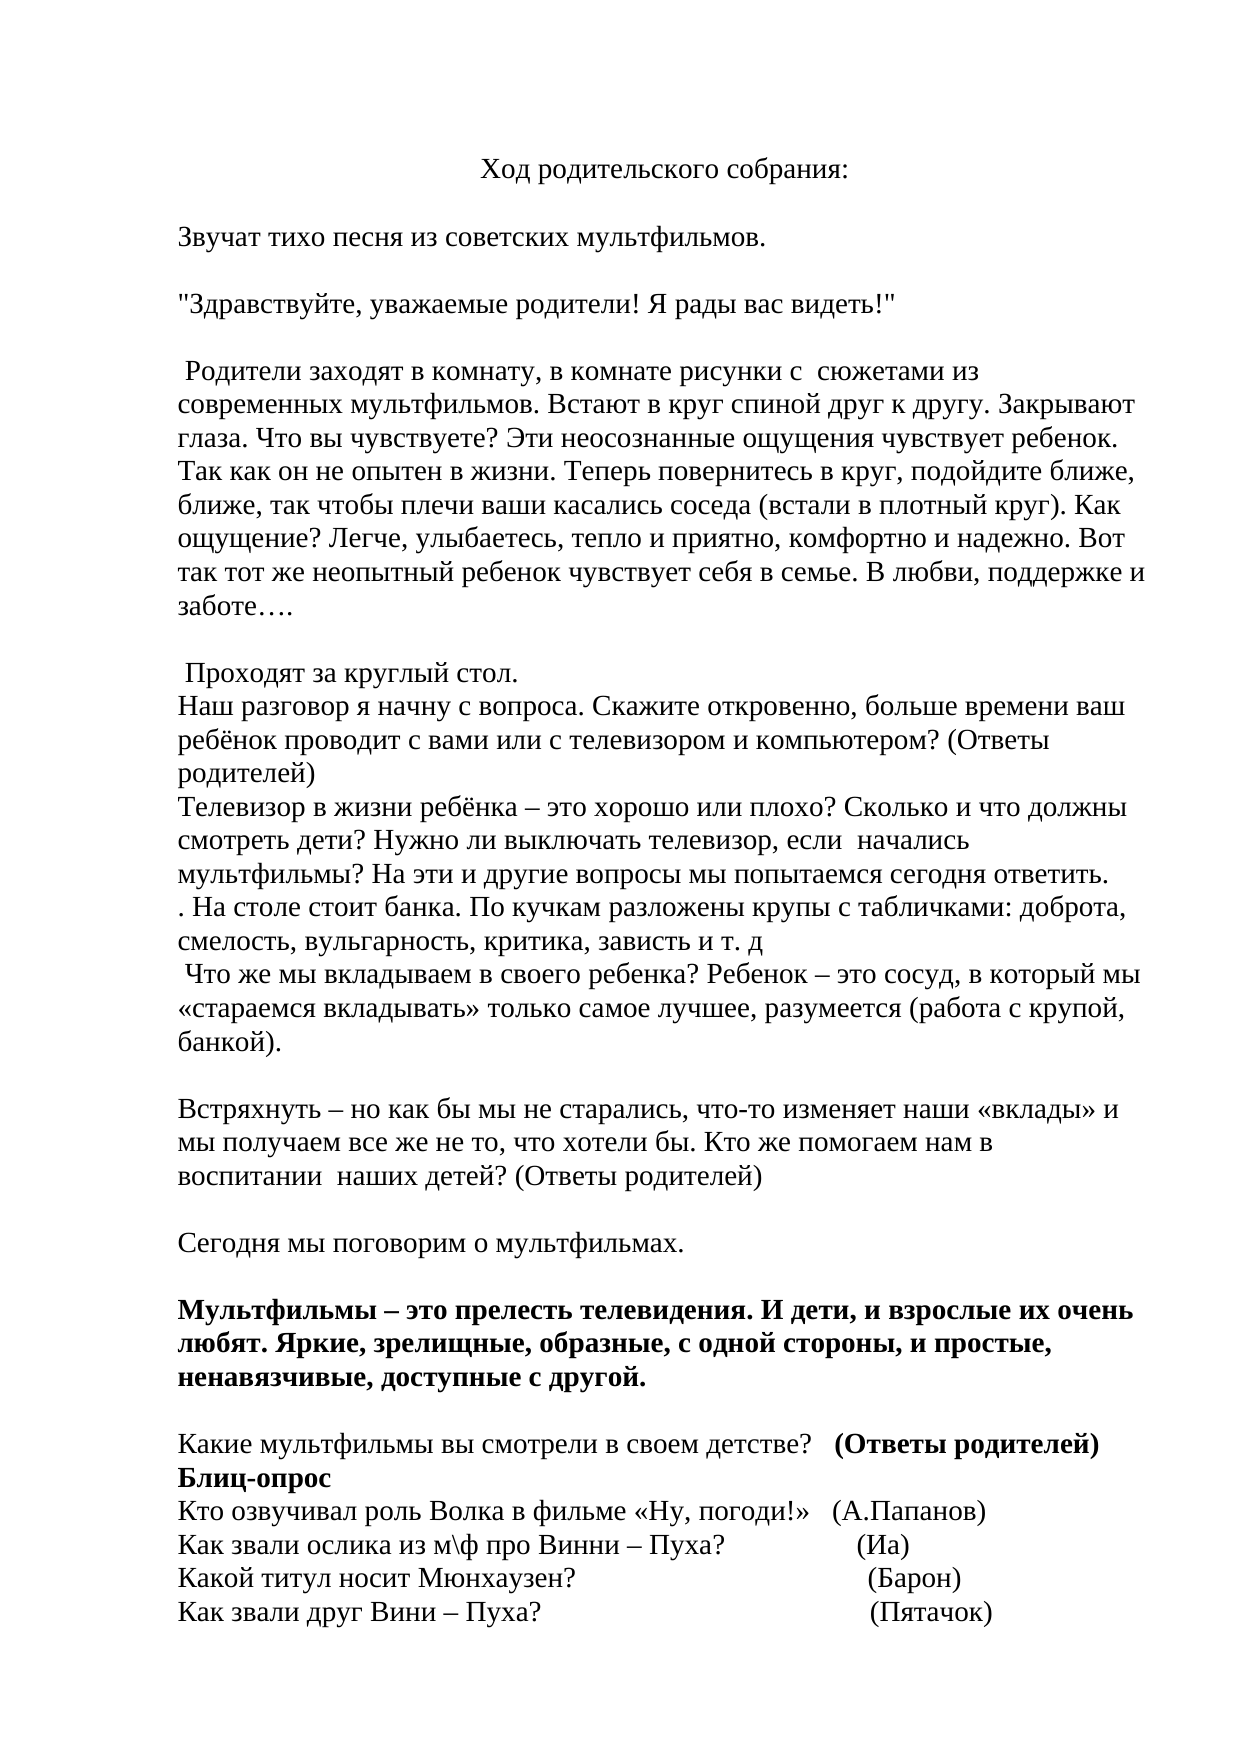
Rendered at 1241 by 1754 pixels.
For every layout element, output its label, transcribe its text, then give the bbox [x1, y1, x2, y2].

text . На столе стоит банка. По кучкам разложены крупы с табличками: доброта, смелость, вульгарность, критика, зависть и т. д [177, 889, 1152, 957]
text Родители заходят в комнату, в комнате рисунки с сюжетами из современных мультфильмов. Встают в круг спиной друг к другу. Закрывают глаза. Что вы чувствуете? Эти неосознанные ощущения чувствует ребенок. Так как он не опытен в жизни. Теперь повернитесь в круг, подойдите ближе, ближе, так чтобы плечи ваши касались соседа (встали в плотный круг). Как ощущение? Легче, улыбаетесь, тепло и приятно, комфортно и надежно. Вот так тот же неопытный ребенок чувствует себя в семье. В любви, поддержке и заботе…. [177, 353, 1152, 621]
text Звучат тихо песня из советских мультфильмов. [177, 219, 1152, 252]
text Проходят за круглый стол. [177, 655, 1152, 688]
text Встряхнуть – но как бы мы не старались, что-то изменяет наши «вклады» и мы получаем все же не то, что хотели бы. Кто же помогаем нам в воспитании наших детей? (Ответы родителей) [177, 1091, 1152, 1191]
text Телевизор в жизни ребёнка – это хорошо или плохо? Сколько и что должны смотреть дети? Нужно ли выключать телевизор, если начались мультфильмы? На эти и другие вопросы мы попытаемся сегодня ответить. [177, 789, 1152, 889]
text "Здравствуйте, уважаемые родители! Я рады вас видеть!" [177, 286, 1152, 319]
text Что же мы вкладываем в своего ребенка? Ребенок – это сосуд, в который мы «стараемся вкладывать» только самое лучшее, разумеется (работа с крупой, банкой). [177, 957, 1152, 1057]
text Как звали ослика из м\ф про Винни – Пуха? (Иа) [177, 1527, 1152, 1560]
text Мультфильмы – это прелесть телевидения. И дети, и взрослые их очень любят. Яркие, зрелищные, образные, с одной стороны, и простые, ненавязчивые, доступные с другой. [177, 1292, 1152, 1393]
text Кто озвучивал роль Волка в фильме «Ну, погоди!» (А.Папанов) [177, 1493, 1152, 1527]
text Блиц-опрос [177, 1460, 1152, 1493]
text Как звали друг Вини – Пуха? (Пятачок) [177, 1594, 1152, 1627]
text Какие мультфильмы вы смотрели в своем детстве? (Ответы родителей) [177, 1426, 1152, 1460]
text Ход родительского собрания: [177, 152, 1152, 185]
text Сегодня мы поговорим о мультфильмах. [177, 1225, 1152, 1258]
text Какой титул носит Мюнхаузен? (Барон) [177, 1560, 1152, 1594]
text Наш разговор я начну с вопроса. Скажите откровенно, больше времени ваш ребёнок проводит с вами или с телевизором и компьютером? (Ответы родителей) [177, 688, 1152, 789]
